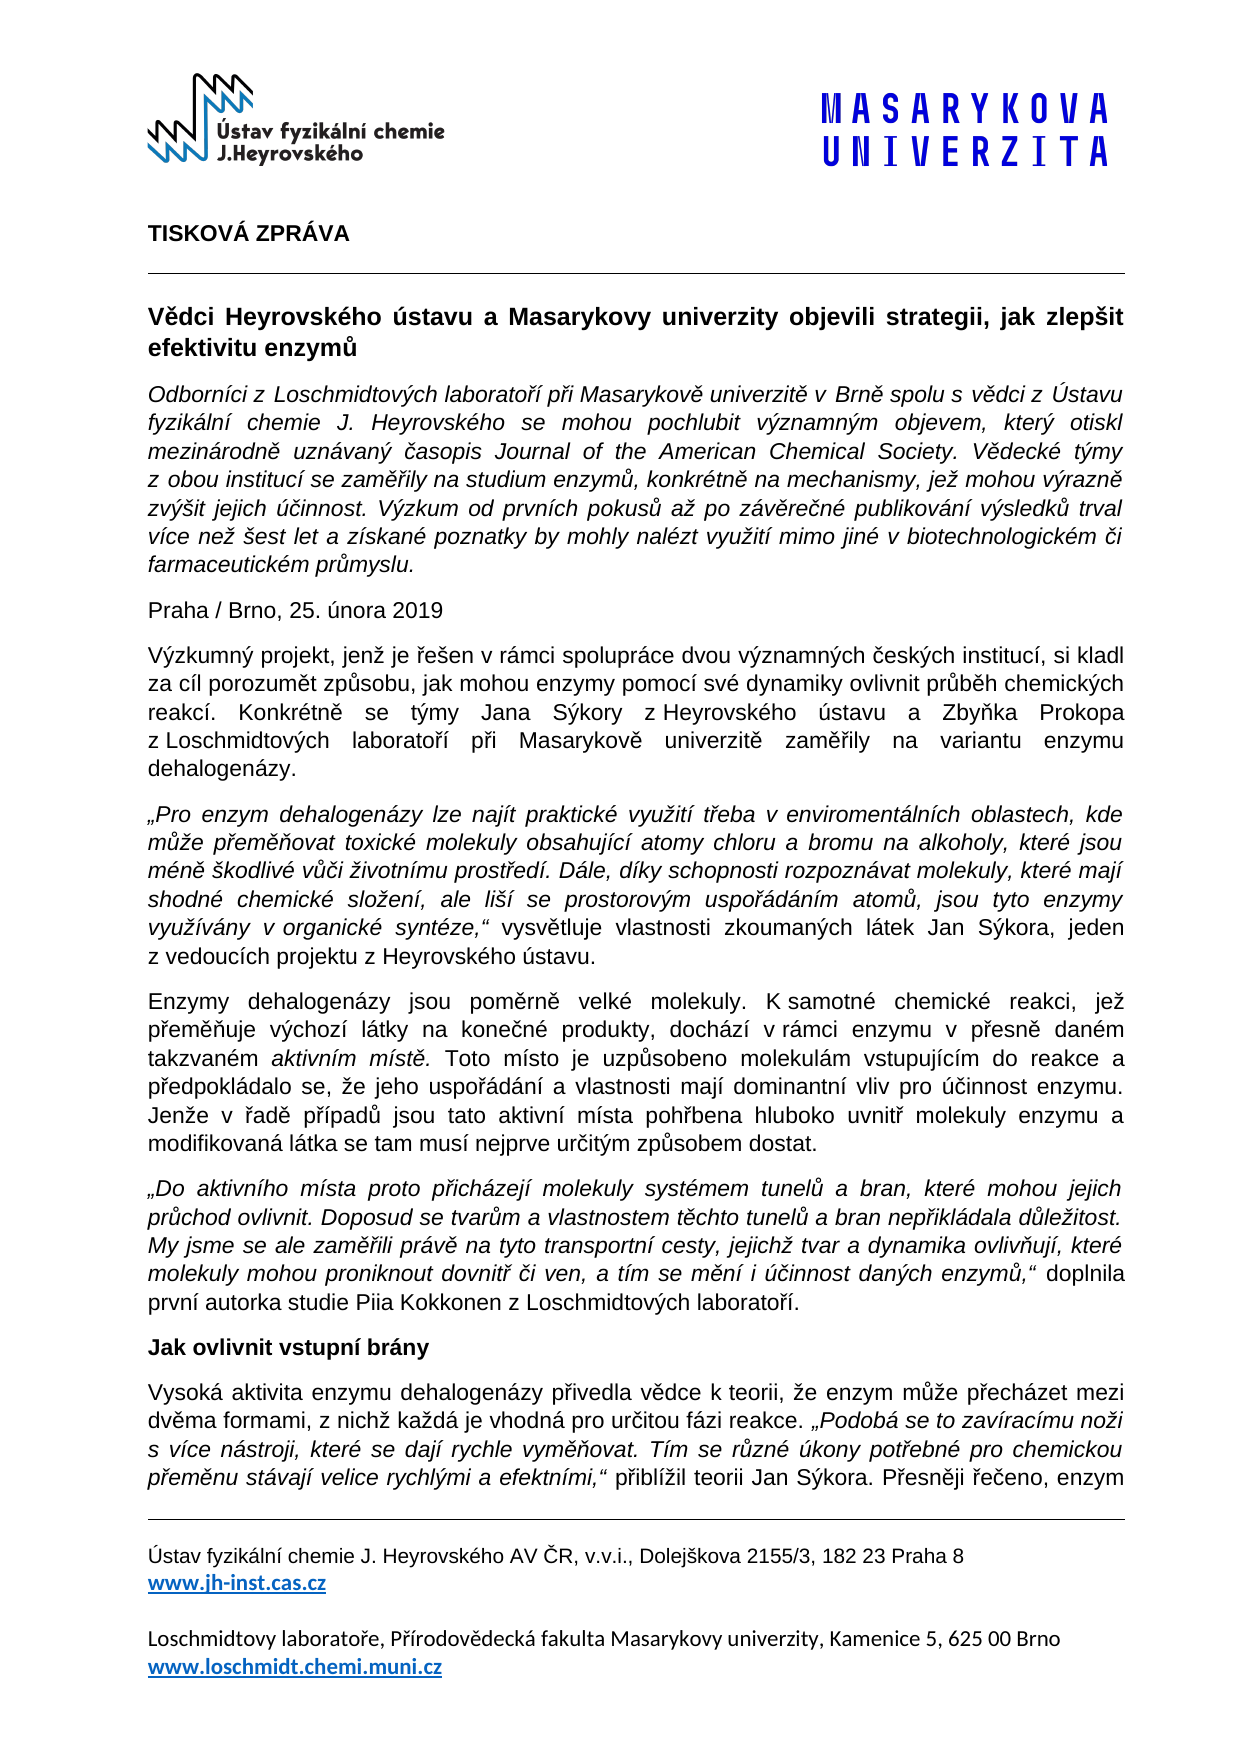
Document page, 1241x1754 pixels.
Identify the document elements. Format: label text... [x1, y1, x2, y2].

picture [147, 73, 445, 166]
text Výzkumný projekt, jenž je řešen v rámci spolupráce dvou významných českých institucí, si kladl za cíl porozumět způsobu, jak mohou enzymy pomocí své dynamiky ovlivnit průběh chemických reakcí. Konkrétně se týmy Jana Sýkory z Heyrovského ústavu a Zbyňka Prokopa z Loschmidtových laboratoří při Masarykově univerzitě zaměřily na variantu enzymu dehalogenázy. [148, 642, 1125, 782]
text Odborníci z Loschmidtových laboratoří při Masarykově univerzitě v Brně spolu s vědci z Ústavu fyzikální chemie J. Heyrovského se mohou pochlubit významným objevem, který otiskl mezinárodně uznávaný časopis Journal of the American Chemical Society. Vědecké týmy z obou institucí se zaměřily na studium enzymů, konkrétně na mechanismy, jež mohou výrazně zvýšit jejich účinnost. Výzkum od prvních pokusů až po závěrečné publikování výsledků trval více než šest let a získané poznatky by mohly nalézt využití mimo jiné v biotechnologickém či farmaceutickém průmyslu. [148, 381, 1125, 578]
picture [803, 75, 1125, 185]
text Praha / Brno, 25. února 2019 [148, 597, 1125, 623]
text „Do aktivního místa proto přicházejí molekuly systémem tunelů a bran, které mohou jejich průchod ovlivnit. Doposud se tvarům a vlastnostem těchto tunelů a bran nepřikládala důležitost. My jsme se ale zaměřili právě na tyto transportní cesty, jejichž tvar a dynamika ovlivňují, které molekuly mohou proniknout dovnitř či ven, a tím se mění i účinnost daných enzymů,“ doplnila první autorka studie Piia Kokkonen z Loschmidtových laboratoří. [148, 1175, 1125, 1315]
text Enzymy dehalogenázy jsou poměrně velké molekuly. K samotné chemické reakci, jež přeměňuje výchozí látky na konečné produkty, dochází v rámci enzymu v přesně daném takzvaném aktivním místě. Toto místo je uzpůsobeno molekulám vstupujícím do reakce a předpokládalo se, že jeho uspořádání a vlastnosti mají dominantní vliv pro účinnost enzymu. Jenže v řadě případů jsou tato aktivní místa pohřbena hluboko uvnitř molekuly enzymu a modifikovaná látka se tam musí nejprve určitým způsobem dostat. [148, 988, 1125, 1156]
text Vědci Heyrovského ústavu a Masarykovy univerzity objevili strategii, jak zlepšit efektivitu enzymů [148, 302, 1125, 362]
text „Pro enzym dehalogenázy lze najít praktické využití třeba v enviromentálních oblastech, kde může přeměňovat toxické molekuly obsahující atomy chloru a bromu na alkoholy, které jsou méně škodlivé vůči životnímu prostředí. Dále, díky schopnosti rozpoznávat molekuly, které mají shodné chemické složení, ale liší se prostorovým uspořádáním atomů, jsou tyto enzymy využívány v organické syntéze,“ vysvětluje vlastnosti zkoumaných látek Jan Sýkora, jeden z vedoucích projektu z Heyrovského ústavu. [148, 801, 1125, 969]
text Jak ovlivnit vstupní brány [148, 1334, 1125, 1360]
